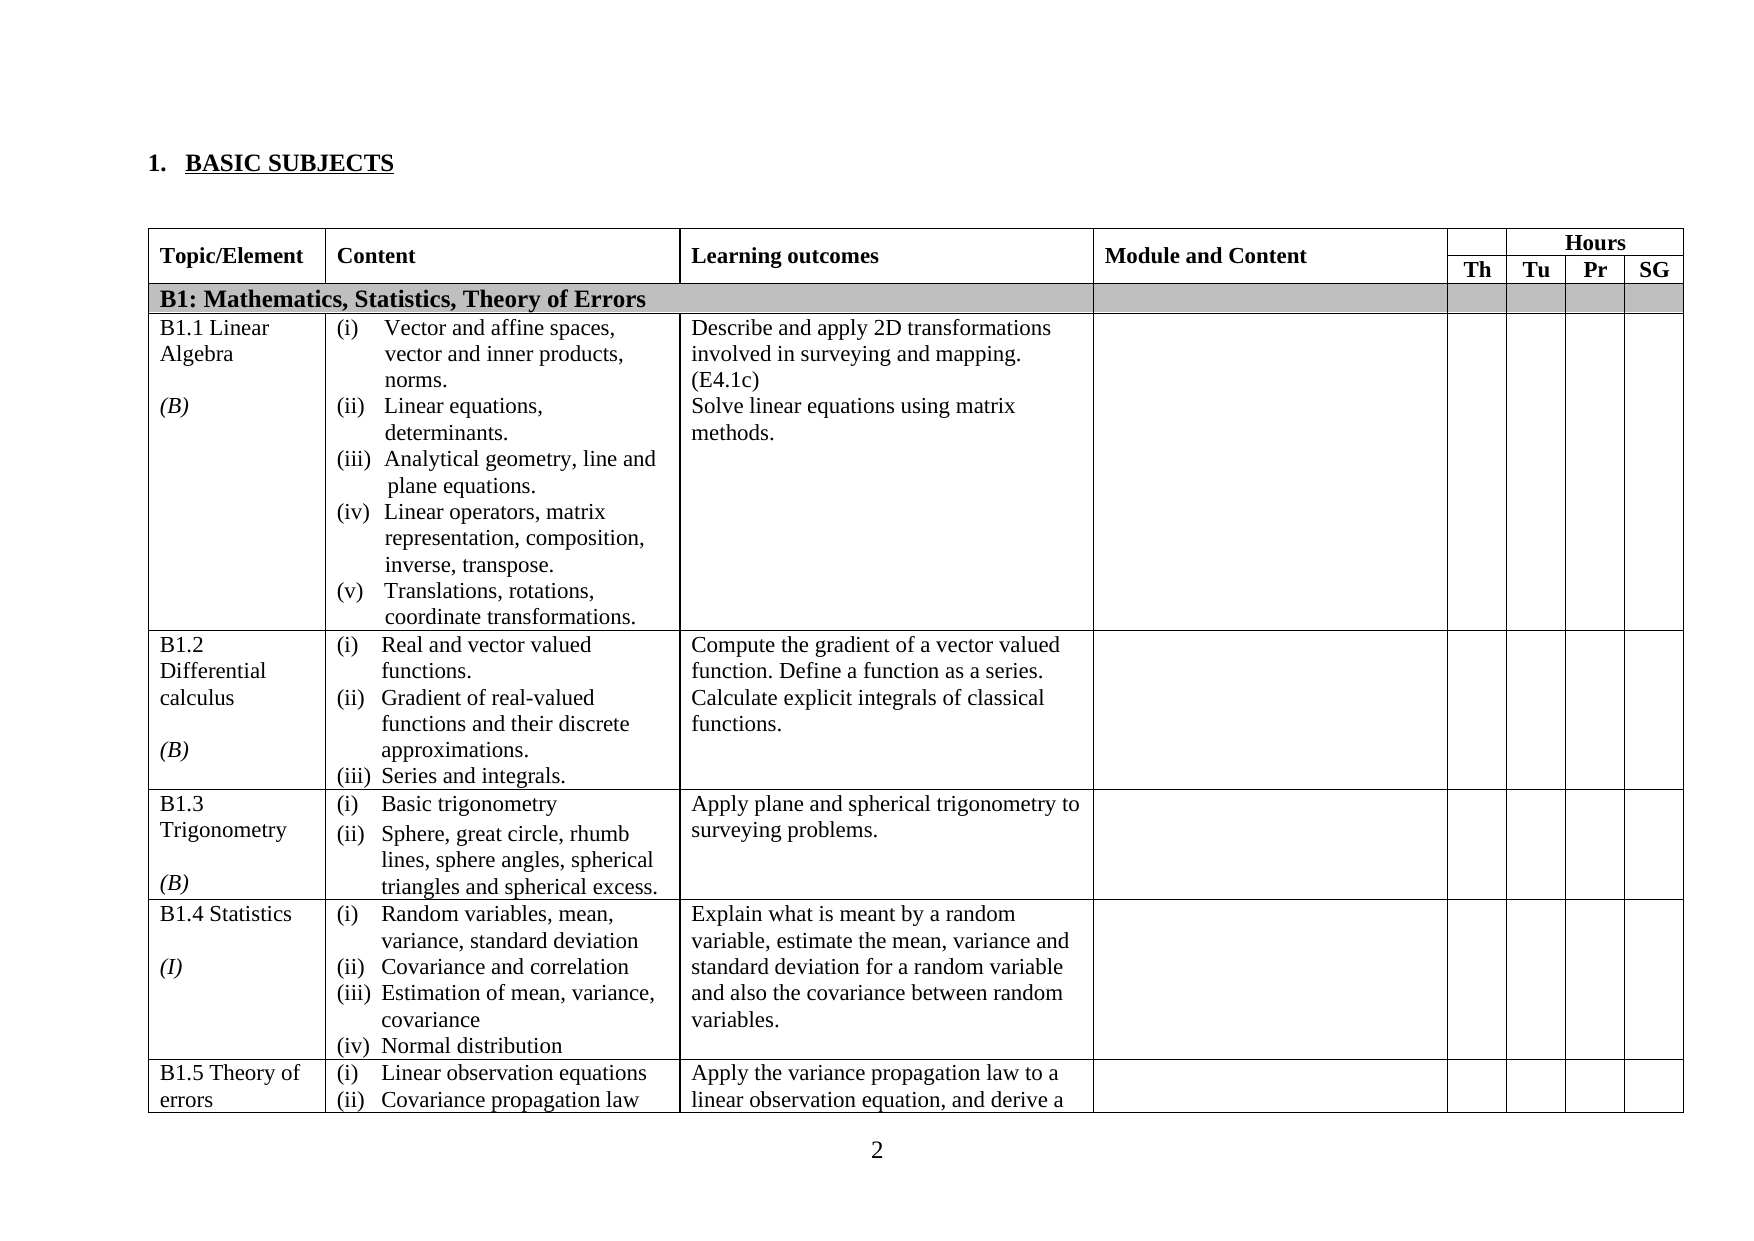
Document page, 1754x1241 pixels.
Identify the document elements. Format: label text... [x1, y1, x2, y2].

table_cell [1094, 314, 1447, 630]
table_cell Real and vector valued functions. Gradient of real-valued functions and their discrete approximations. Series and integrals. [326, 631, 679, 789]
table_cell [1566, 284, 1624, 312]
table_cell [1507, 284, 1565, 312]
table_cell Explain what is meant by a random variable, estimate the mean, variance and standard deviation for a random variable and also the covariance between random variables. [681, 900, 1093, 1058]
table_cell [1625, 284, 1683, 312]
table_cell Tu [1507, 256, 1565, 283]
table_cell B1.4 Statistics (I) [149, 900, 325, 1058]
table_cell [1448, 1060, 1506, 1112]
table_cell [1566, 790, 1624, 899]
table_cell B1.3 Trigonometry (B) [149, 790, 325, 899]
table_cell [1625, 900, 1683, 1058]
table_cell [1566, 1060, 1624, 1112]
table_cell [1566, 631, 1624, 789]
table_cell SG [1625, 256, 1683, 283]
table_cell Random variables, mean, variance, standard deviation Covariance and correlation Estimation of mean, variance, covariance Normal distribution [326, 900, 679, 1058]
table_cell [1094, 284, 1447, 312]
table_cell [1094, 631, 1447, 789]
table_cell [1625, 631, 1683, 789]
table_cell [1094, 790, 1447, 899]
table_cell [1625, 1060, 1683, 1112]
table_cell [1507, 1060, 1565, 1112]
table_cell [1094, 900, 1447, 1058]
table_cell Vector and affine spaces, vector and inner products, norms. Linear equations, determinants. Analytical geometry, line and plane equations. Linear operators, matrix representation, composition, inverse, transpose. Translations, rotations, coordinate transformations. [326, 314, 679, 630]
table_cell [1448, 790, 1506, 899]
table_header Module and Content [1094, 229, 1447, 283]
table_cell [1625, 314, 1683, 630]
table_cell [1448, 631, 1506, 789]
table_cell [1625, 790, 1683, 899]
table_cell [1507, 314, 1565, 630]
table_cell [1507, 631, 1565, 789]
table_header Content [326, 229, 679, 283]
table_cell Basic trigonometry Sphere, great circle, rhumb lines, sphere angles, spherical triangles and spherical excess. [326, 790, 679, 899]
table_cell B1.1 Linear Algebra (B) [149, 314, 325, 630]
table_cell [326, 1060, 679, 1112]
table_cell [1566, 900, 1624, 1058]
table_cell B1.5 Theory of errors (B) [149, 1060, 325, 1112]
table_cell [1094, 1060, 1447, 1112]
table_cell B1.2 Differential calculus (B) [149, 631, 325, 789]
table_header Topic/Element [149, 229, 325, 283]
table_cell B1: Mathematics, Statistics, Theory of Errors [149, 284, 1093, 312]
table_header Hours [1507, 229, 1683, 255]
table_cell [1448, 284, 1506, 312]
table_cell [1507, 900, 1565, 1058]
table_cell [1448, 314, 1506, 630]
table_cell [1448, 900, 1506, 1058]
table_cell Apply plane and spherical trigonometry to surveying problems. [681, 790, 1093, 899]
table_cell [1507, 790, 1565, 899]
table_cell [1566, 314, 1624, 630]
table_cell Pr [1566, 256, 1624, 283]
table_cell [681, 1060, 1093, 1112]
table_cell Compute the gradient of a vector valued function. Define a function as a series. Calculate explicit integrals of classical functions. [681, 631, 1093, 789]
table_cell Th [1448, 256, 1506, 283]
table_cell Describe and apply 2D transformations involved in surveying and mapping. (E4.1c) Solve linear equations using matrix methods. [681, 314, 1093, 630]
list BASIC SUBJECTS [148, 148, 1606, 176]
table_header [1448, 229, 1506, 255]
table_header Learning outcomes [681, 229, 1093, 283]
